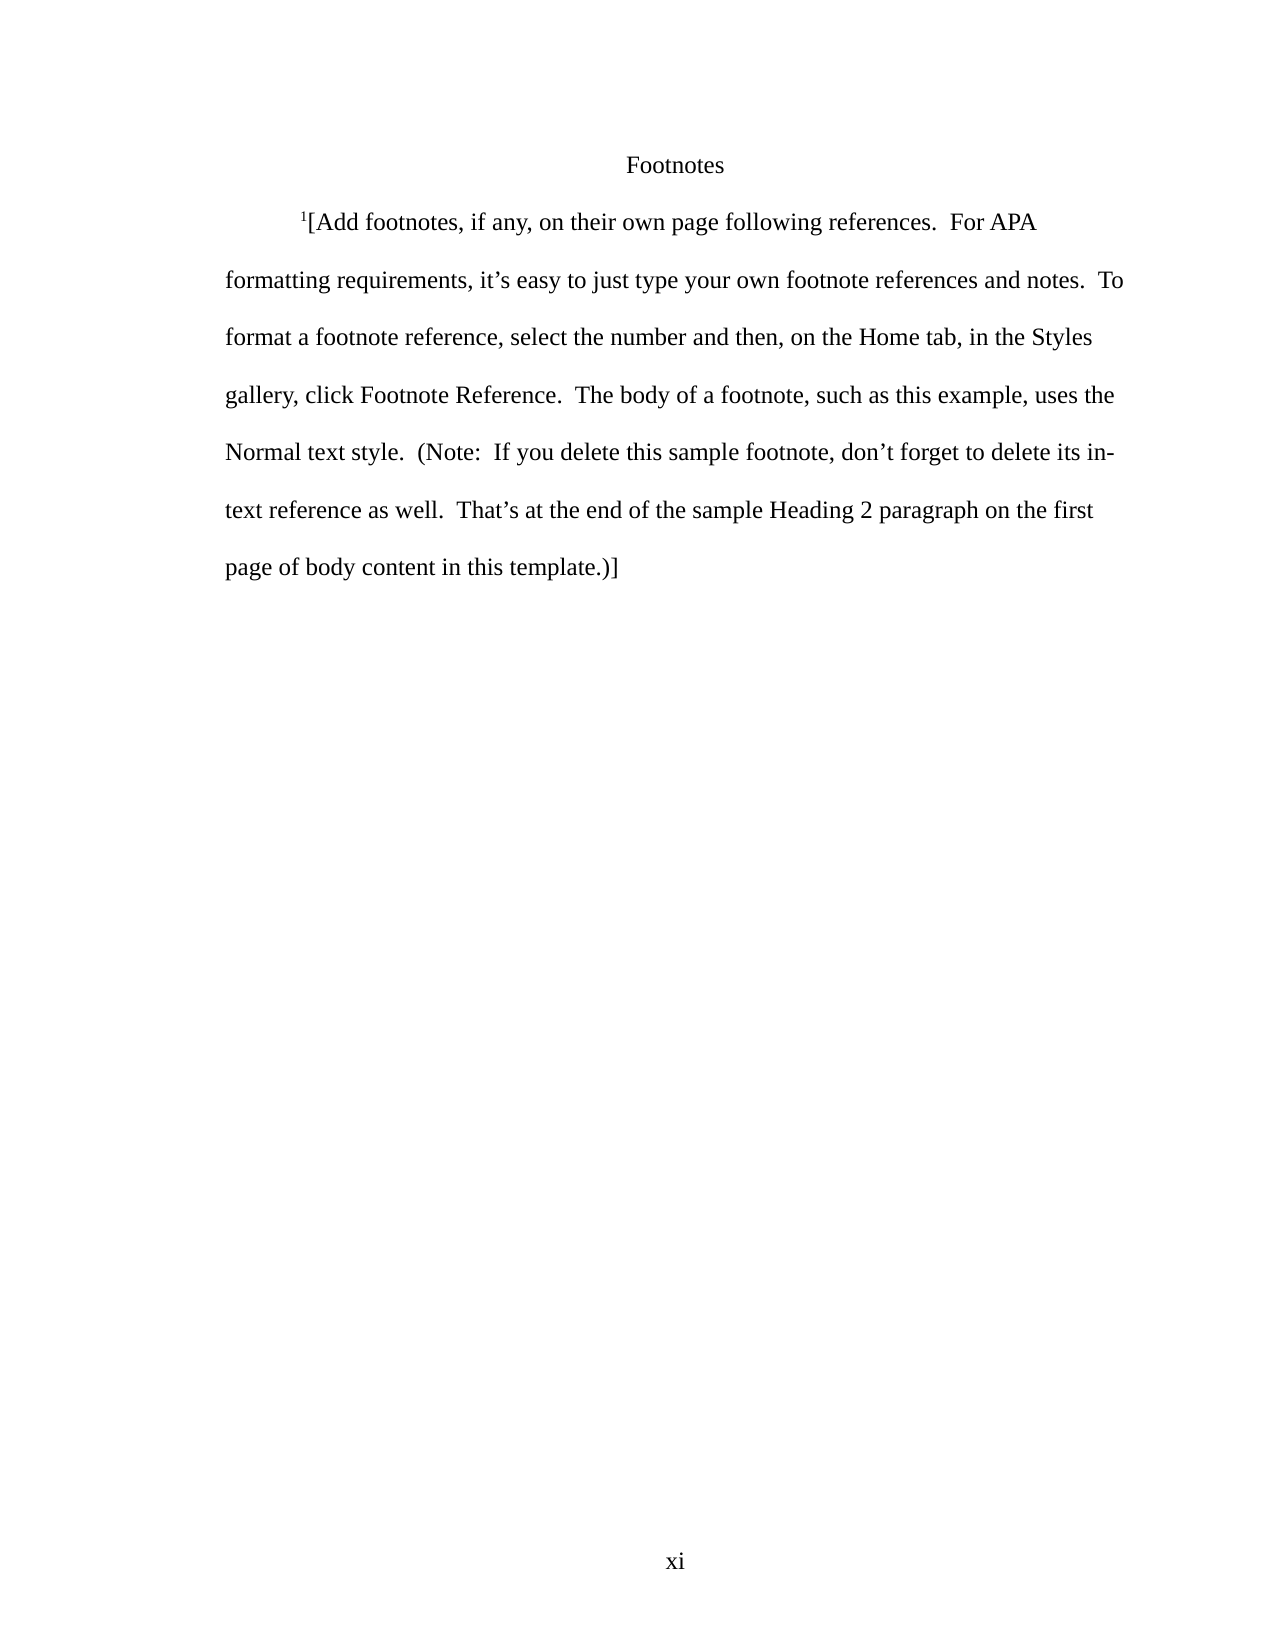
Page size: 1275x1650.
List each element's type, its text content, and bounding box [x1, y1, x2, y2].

text 1 [225, 207, 1125, 581]
